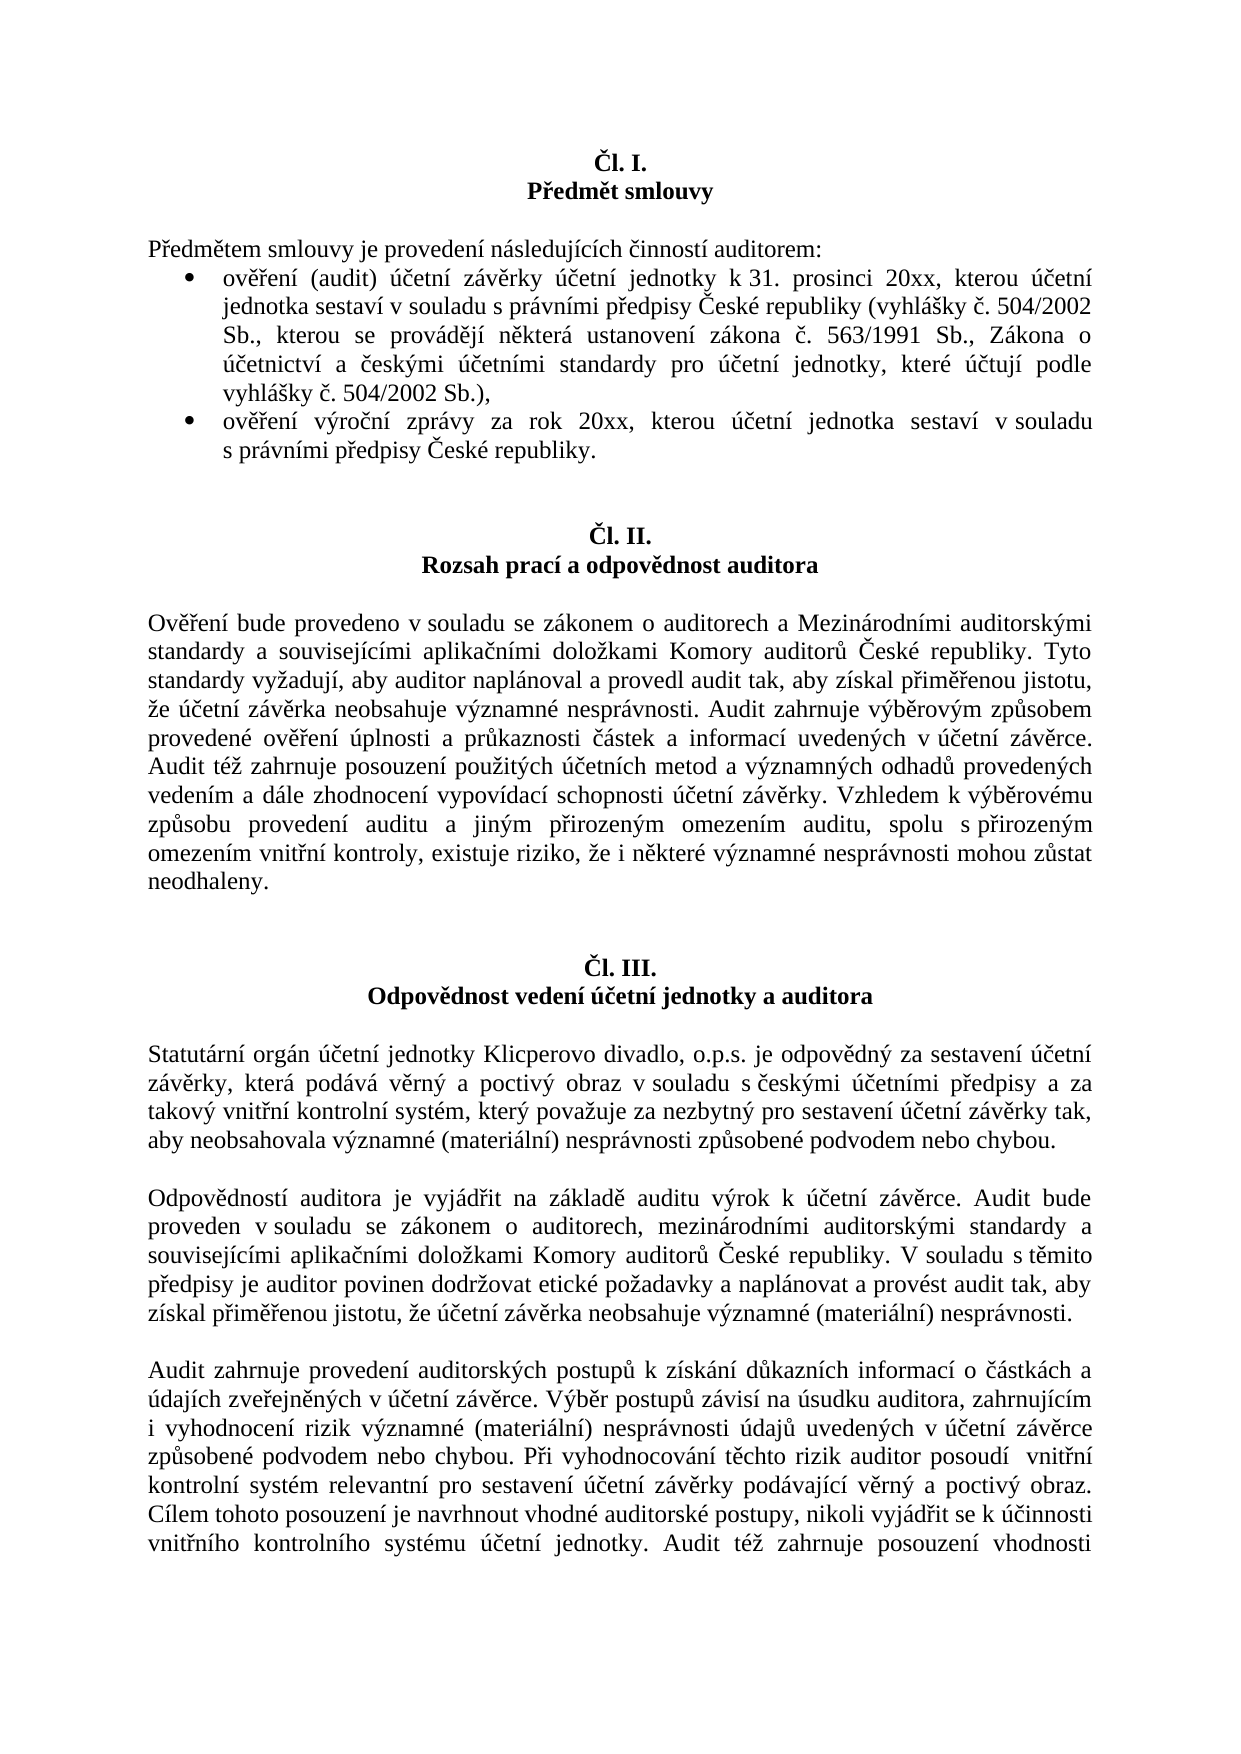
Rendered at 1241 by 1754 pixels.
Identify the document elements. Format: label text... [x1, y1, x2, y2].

text Čl. I. [148, 148, 1093, 176]
text Odpovědností auditora je vyjádřit na základě auditu výrok k účetní závěrce. Audit bude proveden v souladu se zákonem o auditorech, mezinárodními auditorskými standardy a souvisejícími aplikačními doložkami Komory auditorů České republiky. V souladu s těmito předpisy je auditor povinen dodržovat etické požadavky a naplánovat a provést audit tak, aby získal přiměřenou jistotu, že účetní závěrka neobsahuje významné (materiální) nesprávnosti. [148, 1183, 1093, 1326]
text Rozsah prací a odpovědnost auditora [148, 550, 1093, 579]
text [148, 1355, 1093, 1556]
text Odpovědnost vedení účetní jednotky a auditora [148, 981, 1093, 1010]
subtitle Předmět smlouvy [148, 176, 1093, 205]
text Předmětem smlouvy je provedení následujících činností auditorem: [148, 234, 1093, 263]
text Statutární orgán účetní jednotky Klicperovo divadlo, o.p.s. je odpovědný za sestavení účetní závěrky, která podává věrný a poctivý obraz v souladu s českými účetními předpisy a za takový vnitřní kontrolní systém, který považuje za nezbytný pro sestavení účetní závěrky tak, aby neobsahovala významné (materiální) nesprávnosti způsobené podvodem nebo chybou. [148, 1039, 1093, 1154]
list ověření výroční zprávy za rok 20xx, kterou účetní jednotka sestaví v souladu s právními předpisy České republiky. [185, 406, 1093, 464]
list ověření (audit) účetní závěrky účetní jednotky k 31. prosinci 20xx, kterou účetní jednotka sestaví v souladu s právními předpisy České republiky (vyhlášky č. 504/2002 Sb., kterou se provádějí některá ustanovení zákona č. 563/1991 Sb., Zákona o účetnictví a českými účetními standardy pro účetní jednotky, které účtují podle vyhlášky č. 504/2002 Sb.), [185, 263, 1093, 406]
text Ověření bude provedeno v souladu se zákonem o auditorech a Mezinárodními auditorskými standardy a souvisejícími aplikačními doložkami Komory auditorů České republiky. Tyto standardy vyžadují, aby auditor naplánoval a provedl audit tak, aby získal přiměřenou jistotu, že účetní závěrka neobsahuje významné nesprávnosti. Audit zahrnuje výběrovým způsobem provedené ověření úplnosti a průkaznosti částek a informací uvedených v účetní závěrce. Audit též zahrnuje posouzení použitých účetních metod a významných odhadů provedených vedením a dále zhodnocení vypovídací schopnosti účetní závěrky. Vzhledem k výběrovému způsobu provedení auditu a jiným přirozeným omezením auditu, spolu s přirozeným omezením vnitřní kontroly, existuje riziko, že i některé významné nesprávnosti mohou zůstat neodhaleny. [148, 608, 1093, 895]
text Čl. II. [148, 521, 1093, 550]
text Čl. III. [148, 953, 1093, 981]
